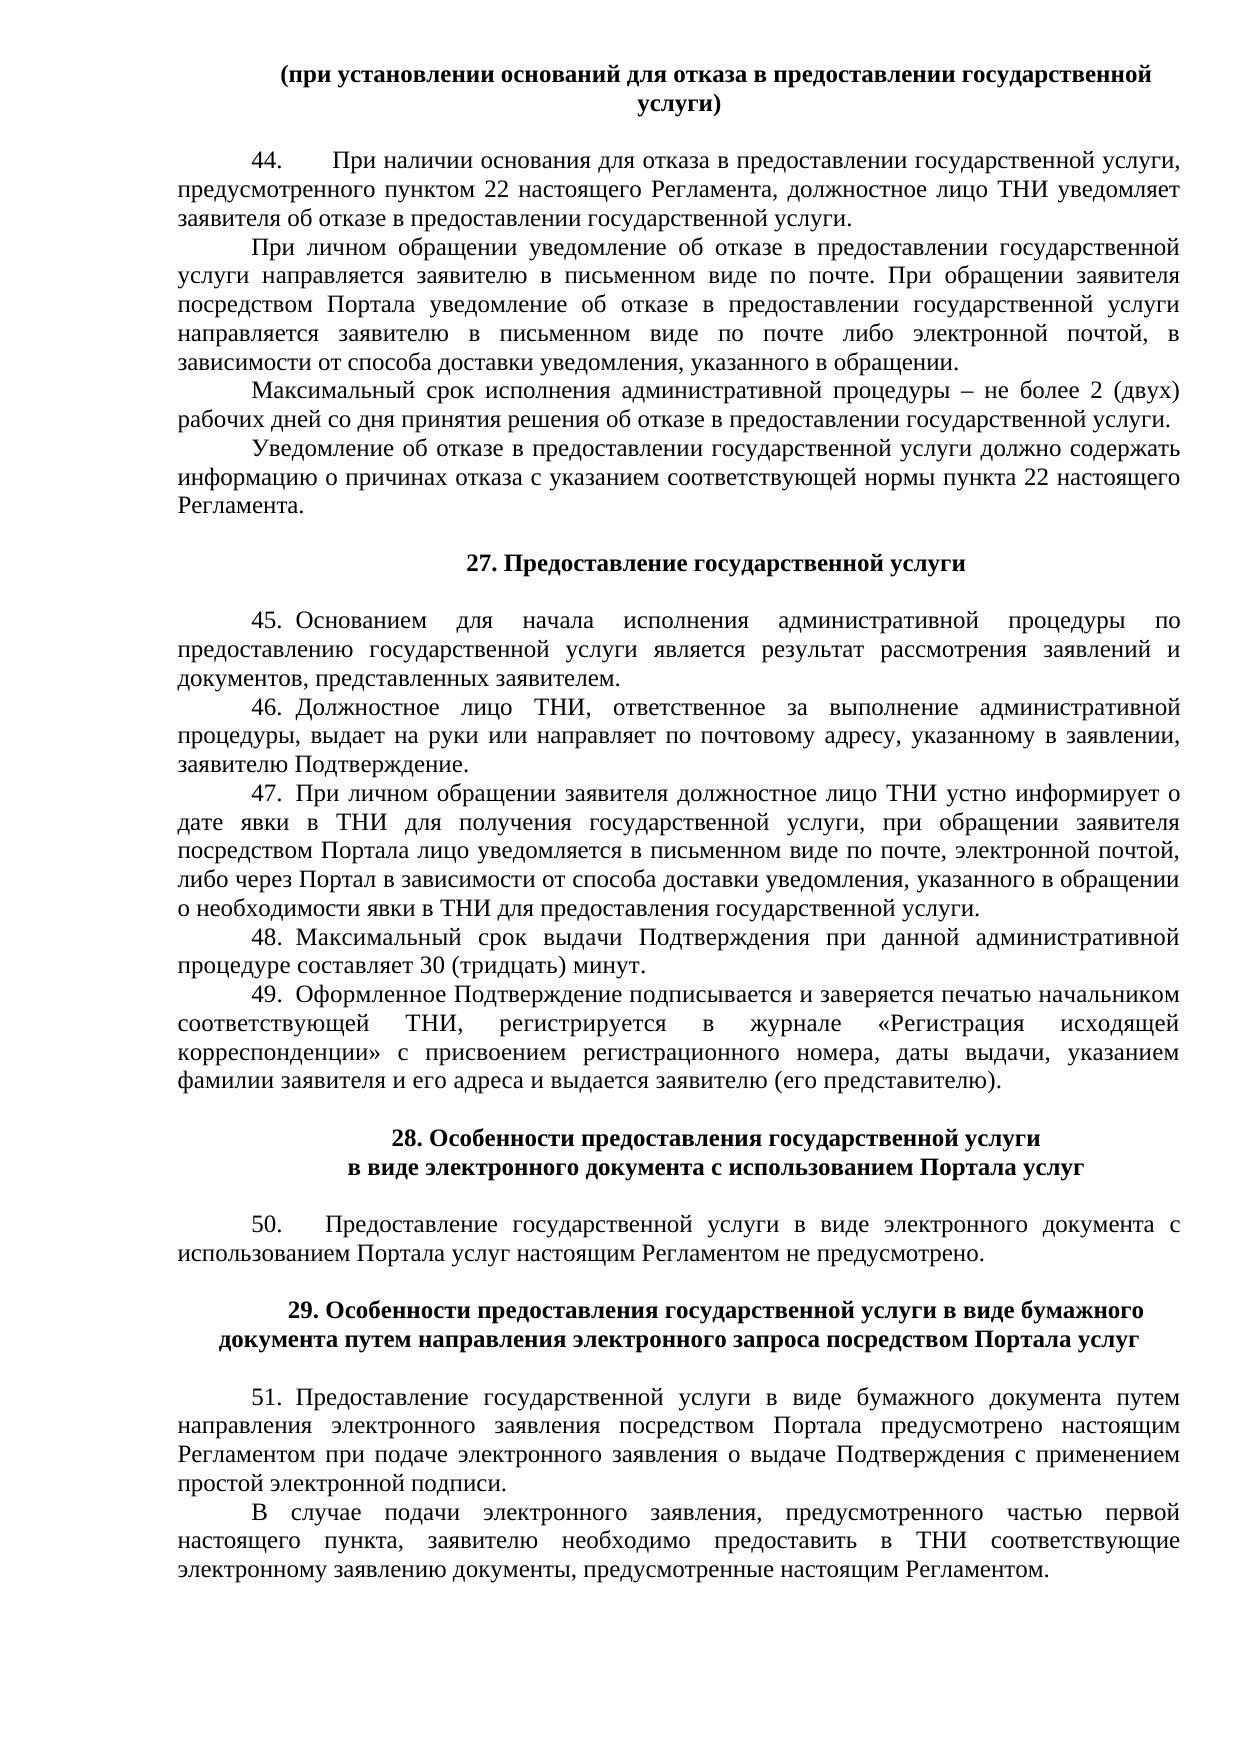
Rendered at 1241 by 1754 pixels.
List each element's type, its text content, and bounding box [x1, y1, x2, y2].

text При личном обращении уведомление об отказе в предоставлении государственной услуги направляется заявителю в письменном виде по почте. При обращении заявителя посредством Портала уведомление об отказе в предоставлении государственной услуги направляется заявителю в письменном виде по почте либо электронной почтой, в зависимости от способа доставки уведомления, указанного в обращении. [177, 232, 1181, 375]
text 28. Особенности предоставления государственной услуги [177, 1123, 1181, 1152]
text 29. Особенности предоставления государственной услуги в виде бумажного документа путем направления электронного запроса посредством Портала услуг [177, 1295, 1181, 1353]
text в виде электронного документа с использованием Портала услуг [177, 1152, 1181, 1180]
list Максимальный срок выдачи Подтверждения при данной административной процедуре составляет 30 (тридцать) минут. [177, 922, 1181, 979]
list Предоставление государственной услуги в виде электронного документа с использованием Портала услуг настоящим Регламентом не предусмотрено. [177, 1209, 1181, 1267]
text (при установлении оснований для отказа в предоставлении государственной услуги) [177, 59, 1181, 117]
text 27. Предоставление государственной услуги [177, 548, 1181, 577]
list Должностное лицо ТНИ, ответственное за выполнение административной процедуры, выдает на руки или направляет по почтовому адресу, указанному в заявлении, заявителю Подтверждение. [177, 692, 1181, 778]
text Уведомление об отказе в предоставлении государственной услуги должно содержать информацию о причинах отказа с указанием соответствующей нормы пункта 22 настоящего Регламента. [177, 433, 1181, 519]
list При наличии основания для отказа в предоставлении государственной услуги, предусмотренного пунктом 22 настоящего Регламента, должностное лицо ТНИ уведомляет заявителя об отказе в предоставлении государственной услуги. [177, 145, 1181, 232]
list Оформленное Подтверждение подписывается и заверяется печатью начальником соответствующей ТНИ, регистрируется в журнале «Регистрация исходящей корреспонденции» с присвоением регистрационного номера, даты выдачи, указанием фамилии заявителя и его адреса и выдается заявителю (его представителю). [177, 979, 1181, 1094]
list Основанием для начала исполнения административной процедуры по предоставлению государственной услуги является результат рассмотрения заявлений и документов, представленных заявителем. [177, 605, 1181, 692]
text В случае подачи электронного заявления, предусмотренного частью первой настоящего пункта, заявителю необходимо предоставить в ТНИ соответствующие электронному заявлению документы, предусмотренные настоящим Регламентом. [177, 1497, 1181, 1583]
text Максимальный срок исполнения административной процедуры – не более 2 (двух) рабочих дней со дня принятия решения об отказе в предоставлении государственной услуги. [177, 375, 1181, 433]
list При личном обращении заявителя должностное лицо ТНИ устно информирует о дате явки в ТНИ для получения государственной услуги, при обращении заявителя посредством Портала лицо уведомляется в письменном виде по почте, электронной почтой, либо через Портал в зависимости от способа доставки уведомления, указанного в обращении о необходимости явки в ТНИ для предоставления государственной услуги. [177, 778, 1181, 922]
list Предоставление государственной услуги в виде бумажного документа путем направления электронного заявления посредством Портала предусмотрено настоящим Регламентом при подаче электронного заявления о выдаче Подтверждения с применением простой электронной подписи. [177, 1382, 1181, 1497]
